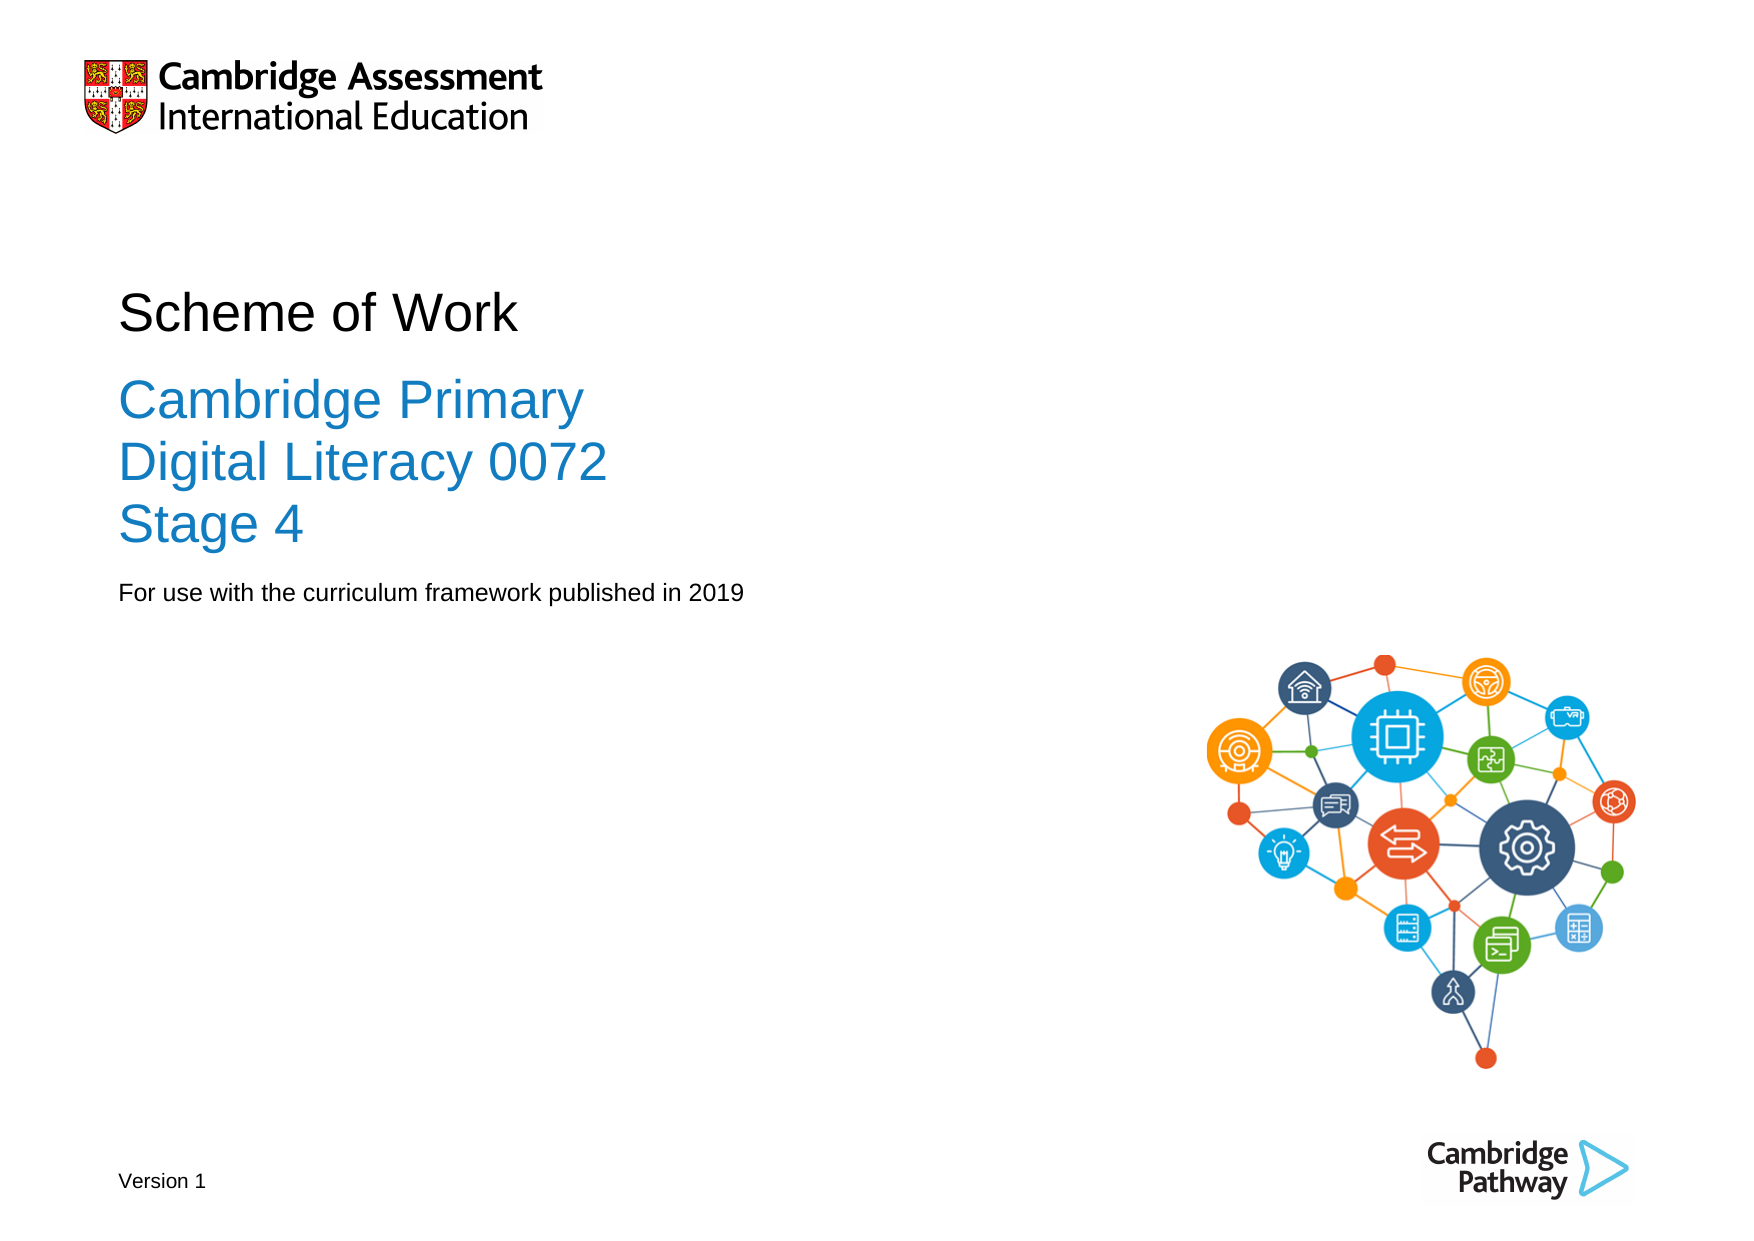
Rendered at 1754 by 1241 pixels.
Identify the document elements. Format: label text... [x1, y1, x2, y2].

text Stage 4 [118, 492, 1636, 554]
text Cambridge Primary [118, 367, 1636, 430]
text Scheme of Work [118, 280, 1636, 342]
text For use with the curriculum framework published in 2019 [118, 578, 1636, 607]
picture [1422, 1131, 1635, 1206]
text Digital Literacy 0072 [118, 430, 1636, 492]
picture [1206, 655, 1636, 1069]
picture [84, 60, 543, 134]
